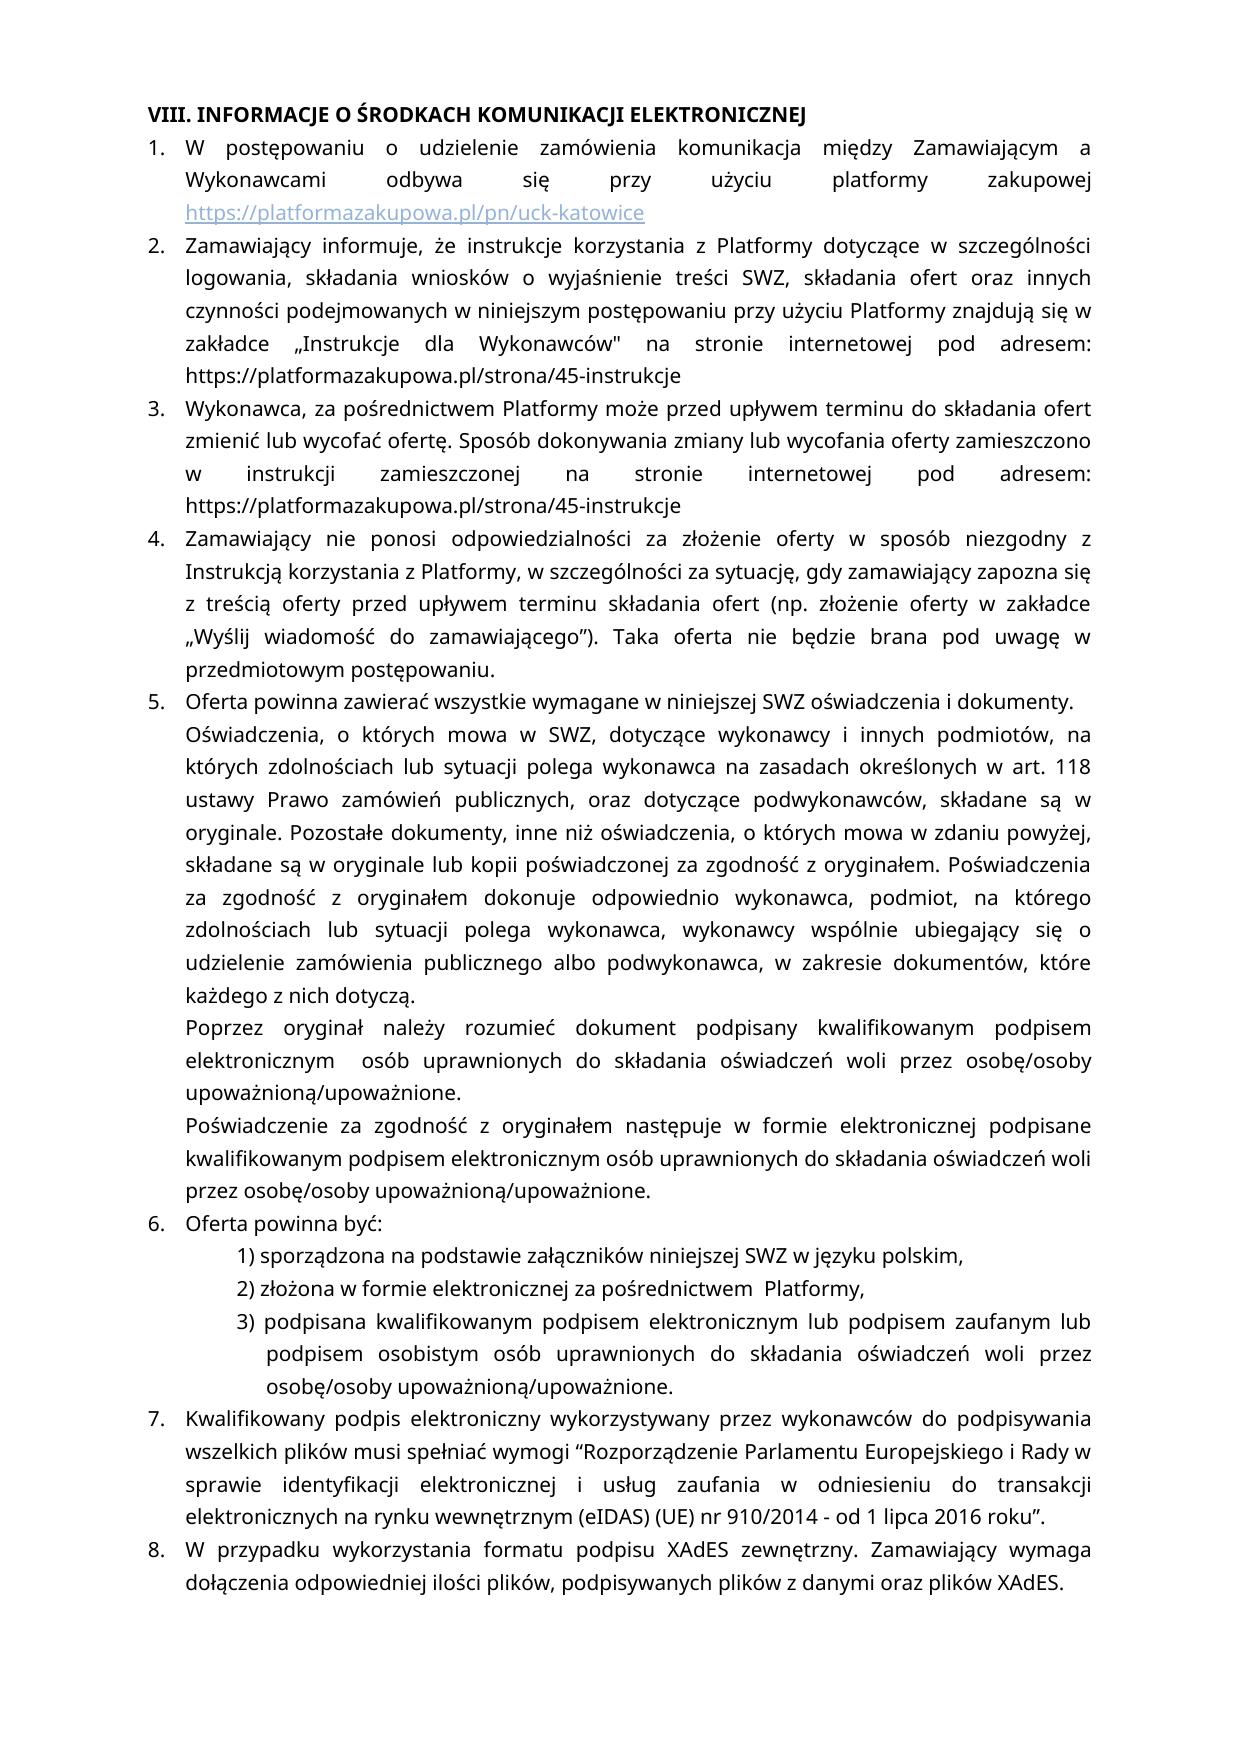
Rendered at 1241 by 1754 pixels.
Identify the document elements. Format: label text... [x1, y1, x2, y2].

list W przypadku wykorzystania formatu podpisu XAdES zewnętrzny. Zamawiający wymaga dołączenia odpowiedniej ilości plików, podpisywanych plików z danymi oraz plików XAdES. [148, 1535, 1092, 1596]
list Kwalifikowany podpis elektroniczny wykorzystywany przez wykonawców do podpisywania wszelkich plików musi spełniać wymogi “Rozporządzenie Parlamentu Europejskiego i Rady w sprawie identyfikacji elektronicznej i usług zaufania w odniesieniu do transakcji elektronicznych na rynku wewnętrznym (eIDAS) (UE) nr 910/2014 - od 1 lipca 2016 roku”. [148, 1404, 1092, 1531]
list 2) złożona w formie elektronicznej za pośrednictwem Platformy, [185, 1274, 1092, 1303]
list W postępowaniu o udzielenie zamówienia komunikacja między Zamawiającym a Wykonawcami odbywa się przy użyciu platformy zakupowej https://platformazakupowa.pl/pn/uck-katowice [148, 133, 1092, 227]
list Zamawiający informuje, że instrukcje korzystania z Platformy dotyczące w szczególności logowania, składania wniosków o wyjaśnienie treści SWZ, składania ofert oraz innych czynności podejmowanych w niniejszym postępowaniu przy użyciu Platformy znajdują się w zakładce „Instrukcje dla Wykonawców" na stronie internetowej pod adresem: https://platformazakupowa.pl/strona/45-instrukcje [148, 231, 1092, 390]
list Wykonawca, za pośrednictwem Platformy może przed upływem terminu do składania ofert zmienić lub wycofać ofertę. Sposób dokonywania zmiany lub wycofania oferty zamieszczono w instrukcji zamieszczonej na stronie internetowej pod adresem: https://platformazakupowa.pl/strona/45-instrukcje [148, 394, 1092, 520]
list 1) sporządzona na podstawie załączników niniejszej SWZ w języku polskim, [185, 1242, 1092, 1270]
list Oferta powinna zawierać wszystkie wymagane w niniejszej SWZ oświadczenia i dokumenty. [148, 687, 1092, 716]
list Poświadczenie za zgodność z oryginałem następuje w formie elektronicznej podpisane kwalifikowanym podpisem elektronicznym osób uprawnionych do składania oświadczeń woli przez osobę/osoby upoważnioną/upoważnione. [185, 1111, 1092, 1205]
list Oferta powinna być: [148, 1209, 1092, 1237]
list Oświadczenia, o których mowa w SWZ, dotyczące wykonawcy i innych podmiotów, na których zdolnościach lub sytuacji polega wykonawca na zasadach określonych w art. 118 ustawy Prawo zamówień publicznych, oraz dotyczące podwykonawców, składane są w oryginale. Pozostałe dokumenty, inne niż oświadczenia, o których mowa w zdaniu powyżej, składane są w oryginale lub kopii poświadczonej za zgodność z oryginałem. Poświadczenia za zgodność z oryginałem dokonuje odpowiednio wykonawca, podmiot, na którego zdolnościach lub sytuacji polega wykonawca, wykonawcy wspólnie ubiegający się o udzielenie zamówienia publicznego albo podwykonawca, w zakresie dokumentów, które każdego z nich dotyczą. [185, 720, 1092, 1009]
list Zamawiający nie ponosi odpowiedzialności za złożenie oferty w sposób niezgodny z Instrukcją korzystania z Platformy, w szczególności za sytuację, gdy zamawiający zapozna się z treścią oferty przed upływem terminu składania ofert (np. złożenie oferty w zakładce „Wyślij wiadomość do zamawiającego”). Taka oferta nie będzie brana pod uwagę w przedmiotowym postępowaniu. [148, 524, 1092, 683]
list 3) podpisana kwalifikowanym podpisem elektronicznym lub podpisem zaufanym lub podpisem osobistym osób uprawnionych do składania oświadczeń woli przez osobę/osoby upoważnioną/upoważnione. [236, 1307, 1092, 1400]
list Poprzez oryginał należy rozumieć dokument podpisany kwalifikowanym podpisem elektronicznym osób uprawnionych do składania oświadczeń woli przez osobę/osoby upoważnioną/upoważnione. [185, 1013, 1092, 1107]
text VIII. INFORMACJE O ŚRODKACH KOMUNIKACJI ELEKTRONICZNEJ [148, 100, 1092, 129]
